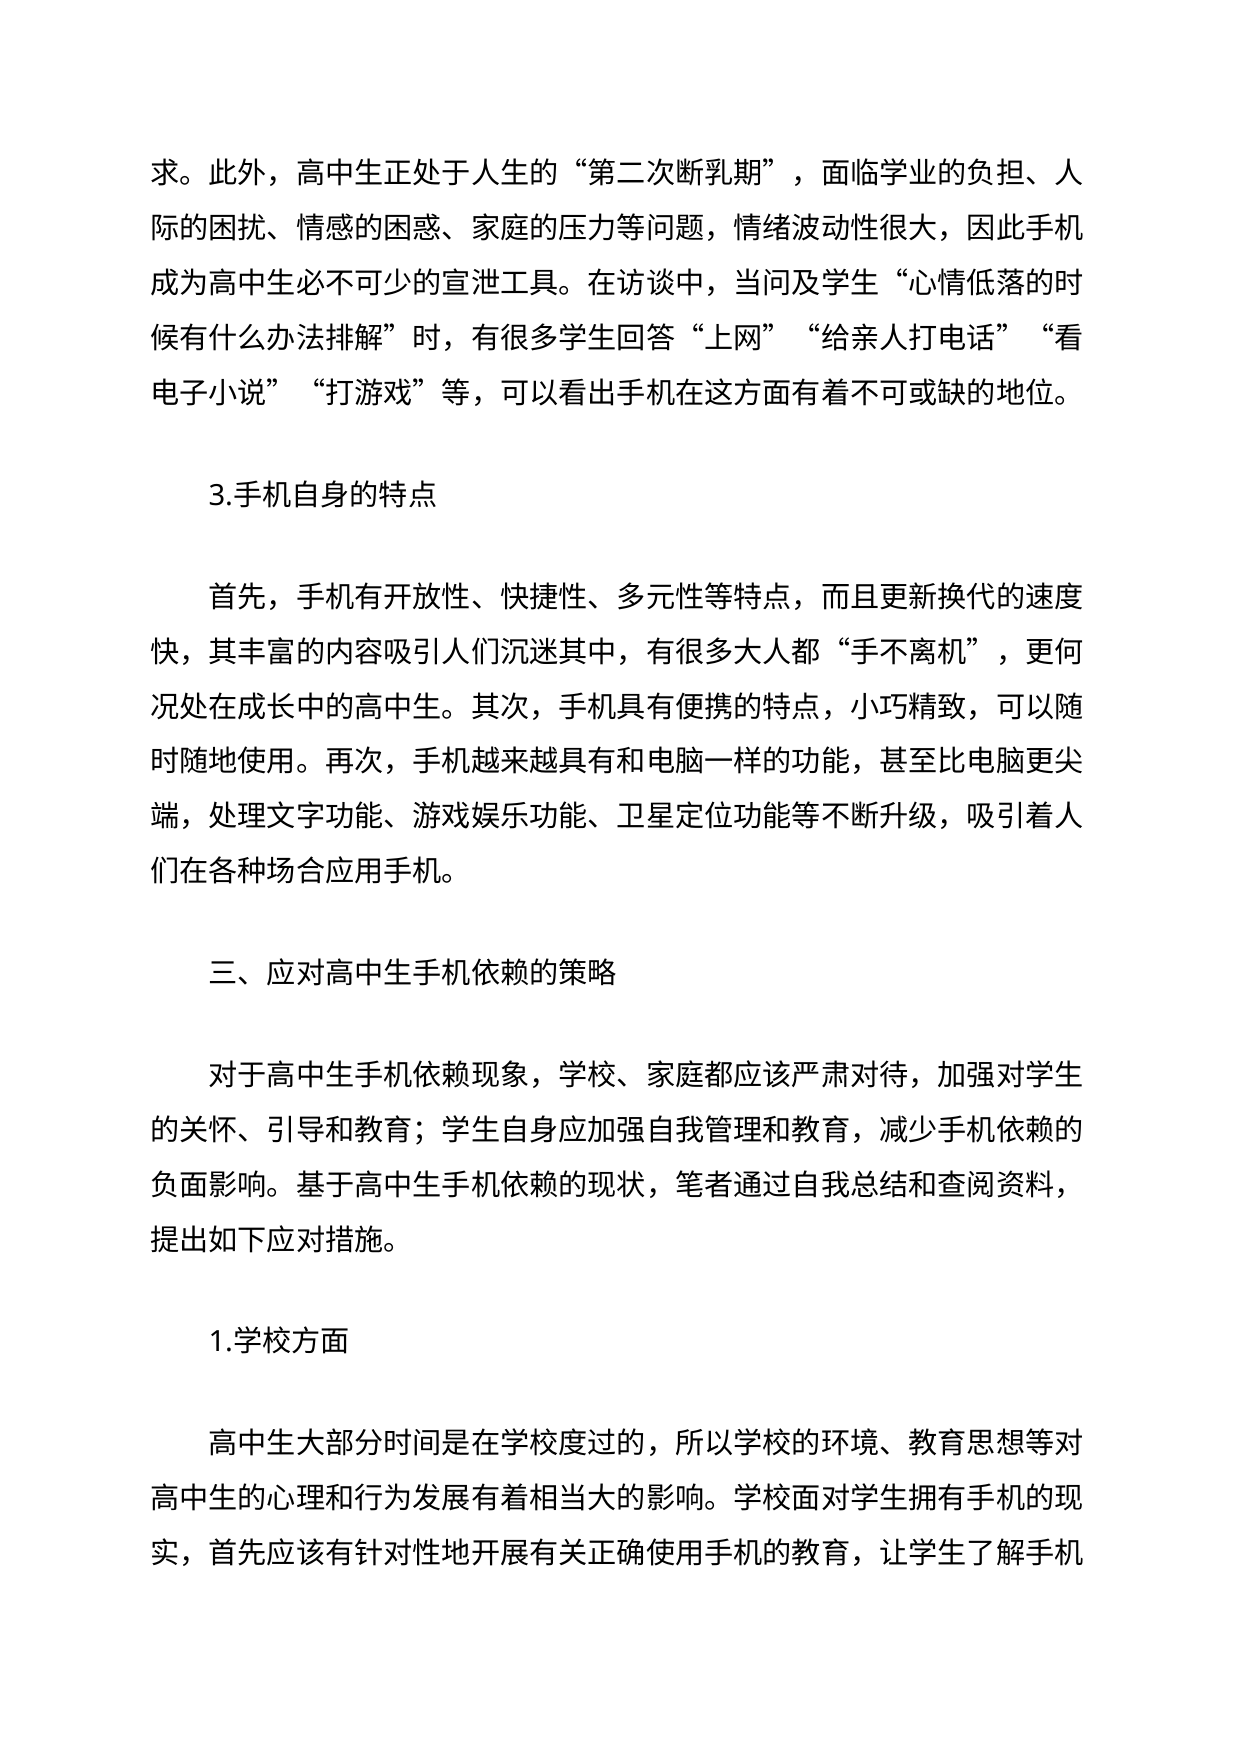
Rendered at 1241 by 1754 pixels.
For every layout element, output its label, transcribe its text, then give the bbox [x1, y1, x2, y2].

text 对于高中生手机依赖现象，学校、家庭都应该严肃对待，加强对学生的关怀、引导和教育；学生自身应加强自我管理和教育，减少手机依赖的负面影响。基于高中生手机依赖的现状，笔者通过自我总结和查阅资料，提出如下应对措施。 [150, 1051, 1090, 1258]
text 3.手机自身的特点 [150, 471, 1090, 514]
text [150, 150, 1090, 412]
text 首先，手机有开放性、快捷性、多元性等特点，而且更新换代的速度快，其丰富的内容吸引人们沉迷其中，有很多大人都“手不离机”，更何况处在成长中的高中生。其次，手机具有便携的特点，小巧精致，可以随时随地使用。再次，手机越来越具有和电脑一样的功能，甚至比电脑更尖端，处理文字功能、游戏娱乐功能、卫星定位功能等不断升级，吸引着人们在各种场合应用手机。 [150, 573, 1090, 890]
text 三、应对高中生手机依赖的策略 [150, 949, 1090, 992]
text 1.学校方面 [150, 1318, 1090, 1360]
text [150, 1420, 1090, 1572]
